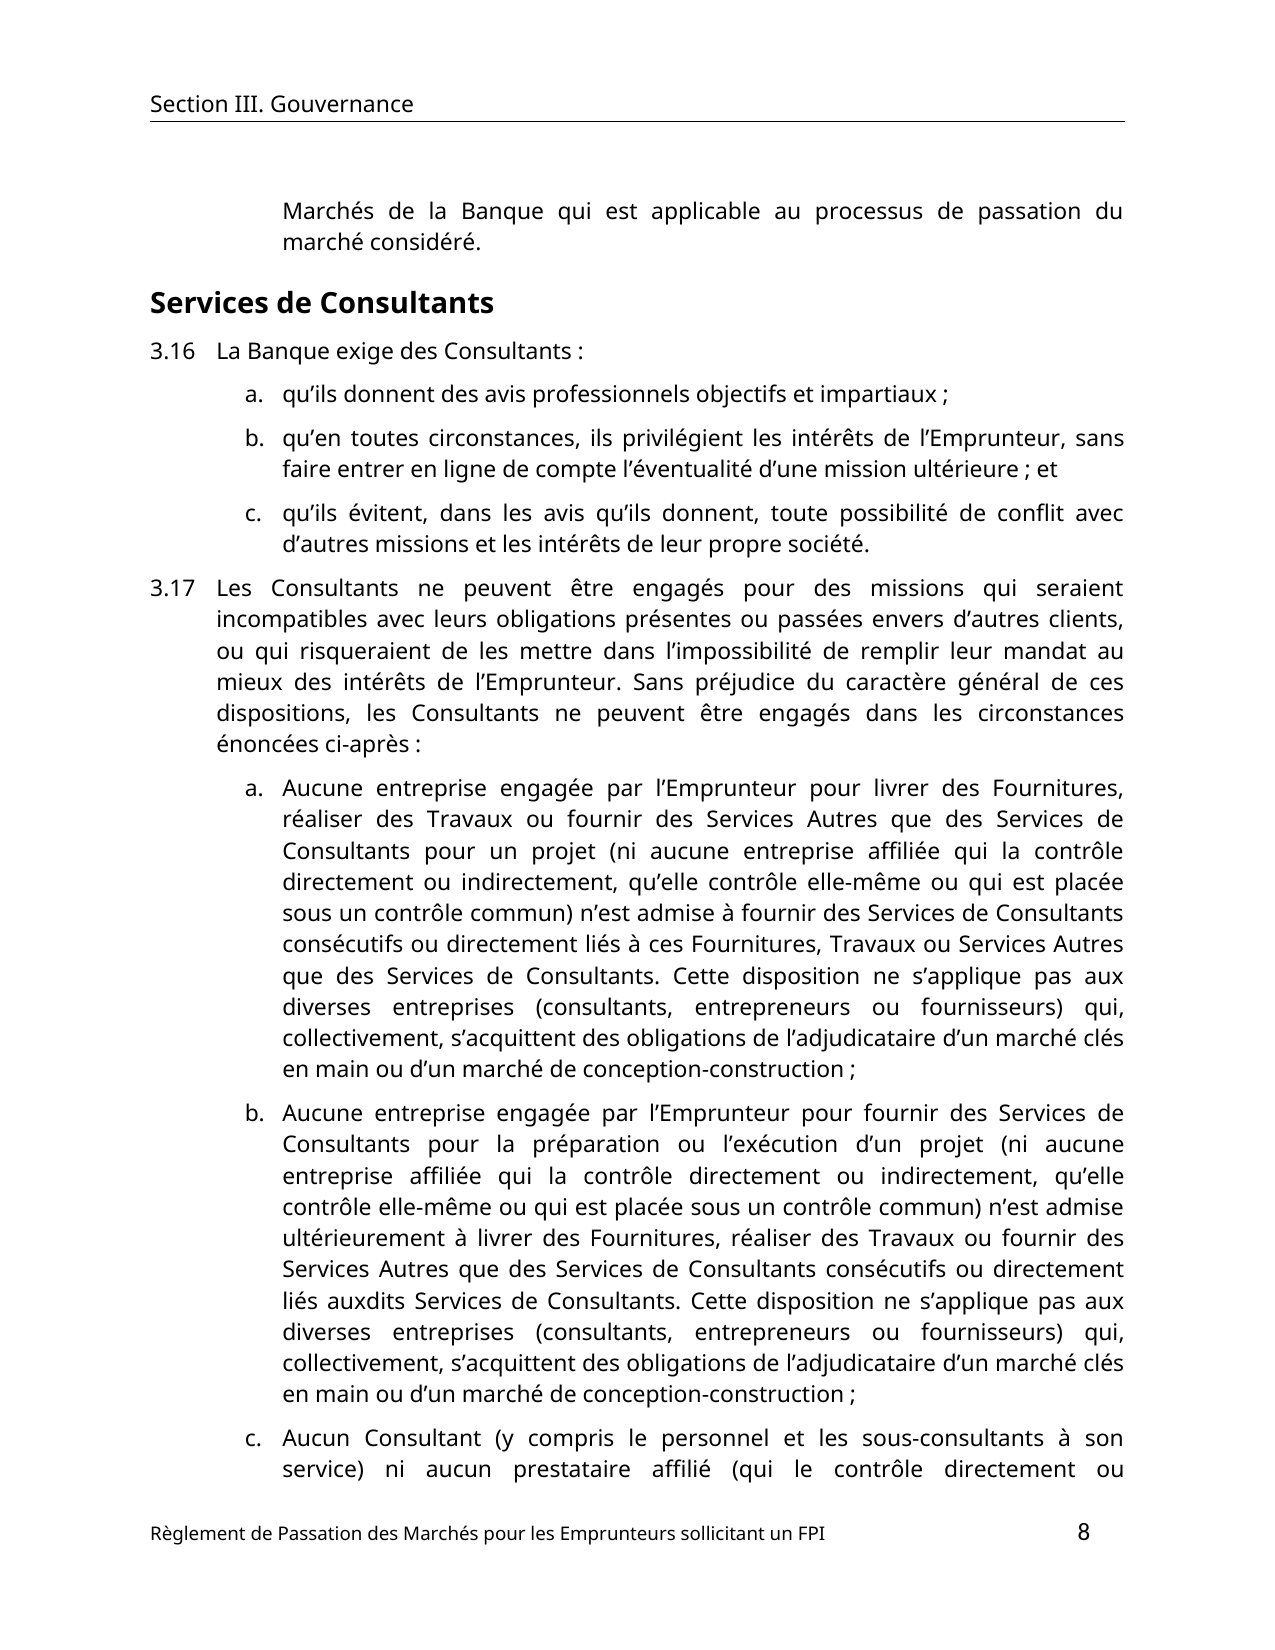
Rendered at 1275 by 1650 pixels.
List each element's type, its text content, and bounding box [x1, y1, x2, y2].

list Aucune entreprise engagée par l’Emprunteur pour livrer des Fournitures, réaliser des Travaux ou fournir des Services Autres que des Services de Consultants pour un projet (ni aucune entreprise affiliée qui la contrôle directement ou indirectement, qu’elle contrôle elle-même ou qui est placée sous un contrôle commun) n’est admise à fournir des Services de Consultants consécutifs ou directement liés à ces Fournitures, Travaux ou Services Autres que des Services de Consultants. Cette disposition ne s’applique pas aux diverses entreprises (consultants, entrepreneurs ou fournisseurs) qui, collectivement, s’acquittent des obligations de l’adjudicataire d’un marché clés en main ou d’un marché de conception-construction ; [244, 772, 1125, 1085]
text Services de Consultants [150, 282, 1125, 322]
list qu’ils donnent des avis professionnels objectifs et impartiaux ; [244, 378, 1125, 410]
list La Banque exige des Consultants : [150, 335, 1125, 366]
list qu’ils évitent, dans les avis qu’ils donnent, toute possibilité de conflit avec d’autres missions et les intérêts de leur propre société. [244, 497, 1125, 560]
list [244, 195, 1125, 257]
list qu’en toutes circonstances, ils privilégient les intérêts de l’Emprunteur, sans faire entrer en ligne de compte l’éventualité d’une mission ultérieure ; et [244, 422, 1125, 485]
list Les Consultants ne peuvent être engagés pour des missions qui seraient incompatibles avec leurs obligations présentes ou passées envers d’autres clients, ou qui risqueraient de les mettre dans l’impossibilité de remplir leur mandat au mieux des intérêts de l’Emprunteur. Sans préjudice du caractère général de ces dispositions, les Consultants ne peuvent être engagés dans les circonstances énoncées ci-après : [150, 572, 1125, 760]
list Aucune entreprise engagée par l’Emprunteur pour fournir des Services de Consultants pour la préparation ou l’exécution d’un projet (ni aucune entreprise affiliée qui la contrôle directement ou indirectement, qu’elle contrôle elle-même ou qui est placée sous un contrôle commun) n’est admise ultérieurement à livrer des Fournitures, réaliser des Travaux ou fournir des Services Autres que des Services de Consultants consécutifs ou directement liés auxdits Services de Consultants. Cette disposition ne s’applique pas aux diverses entreprises (consultants, entrepreneurs ou fournisseurs) qui, collectivement, s’acquittent des obligations de l’adjudicataire d’un marché clés en main ou d’un marché de conception-construction ; [244, 1097, 1125, 1410]
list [244, 1422, 1125, 1485]
